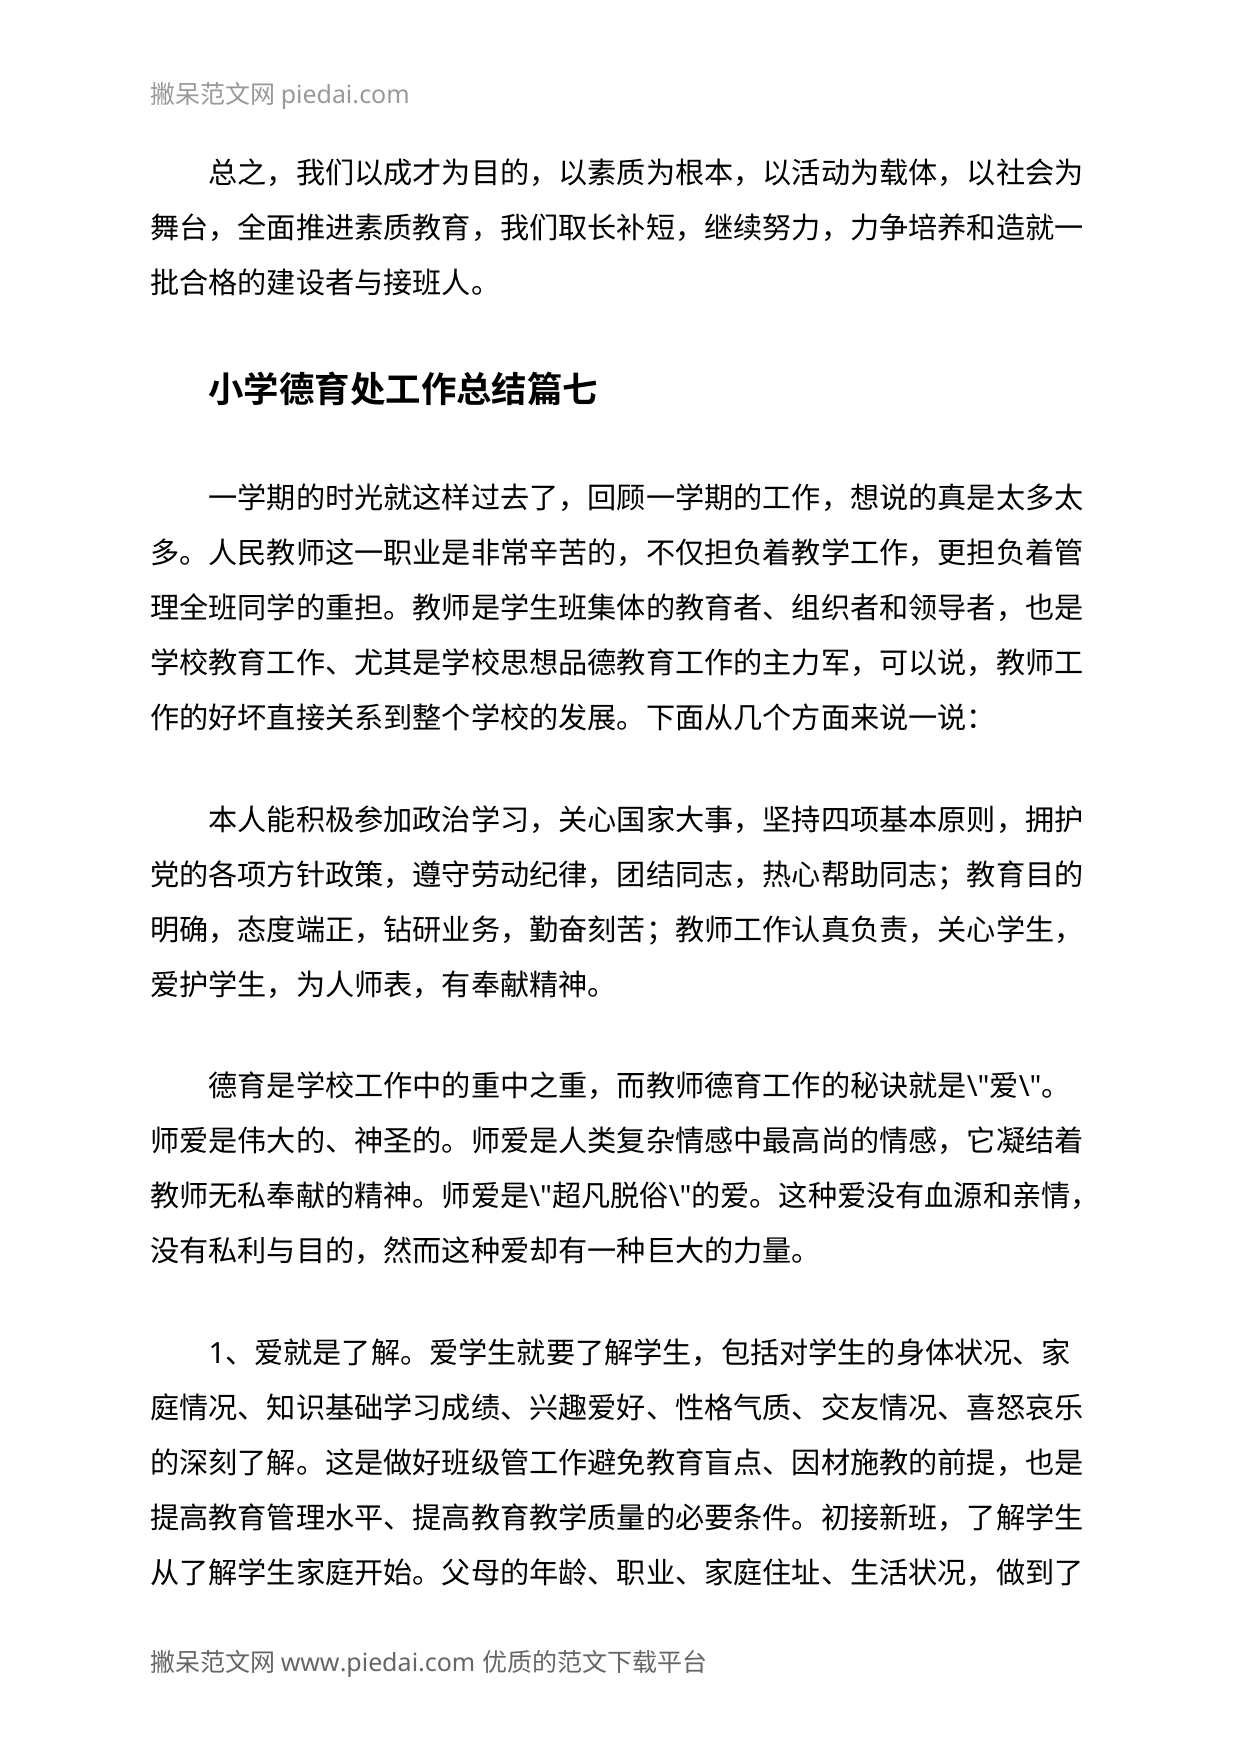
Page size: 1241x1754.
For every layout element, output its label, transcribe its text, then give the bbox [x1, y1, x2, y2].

text 总之，我们以成才为目的，以素质为根本，以活动为载体，以社会为舞台，全面推进素质教育，我们取长补短，继续努力，力争培养和造就一批合格的建设者与接班人。 [150, 150, 1090, 302]
text 小学德育处工作总结篇七 [150, 362, 1090, 413]
text 德育是学校工作中的重中之重，而教师德育工作的秘诀就是\"爱\"。师爱是伟大的、神圣的。师爱是人类复杂情感中最高尚的情感，它凝结着教师无私奉献的精神。师爱是\"超凡脱俗\"的爱。这种爱没有血源和亲情，没有私利与目的，然而这种爱却有一种巨大的力量。 [150, 1063, 1090, 1270]
text 一学期的时光就这样过去了，回顾一学期的工作，想说的真是太多太多。人民教师这一职业是非常辛苦的，不仅担负着教学工作，更担负着管理全班同学的重担。教师是学生班集体的教育者、组织者和领导者，也是学校教育工作、尤其是学校思想品德教育工作的主力军，可以说，教师工作的好坏直接关系到整个学校的发展。下面从几个方面来说一说： [150, 475, 1090, 737]
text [150, 1329, 1090, 1591]
text 本人能积极参加政治学习，关心国家大事，坚持四项基本原则，拥护党的各项方针政策，遵守劳动纪律，团结同志，热心帮助同志；教育目的明确，态度端正，钻研业务，勤奋刻苦；教师工作认真负责，关心学生，爱护学生，为人师表，有奉献精神。 [150, 796, 1090, 1003]
